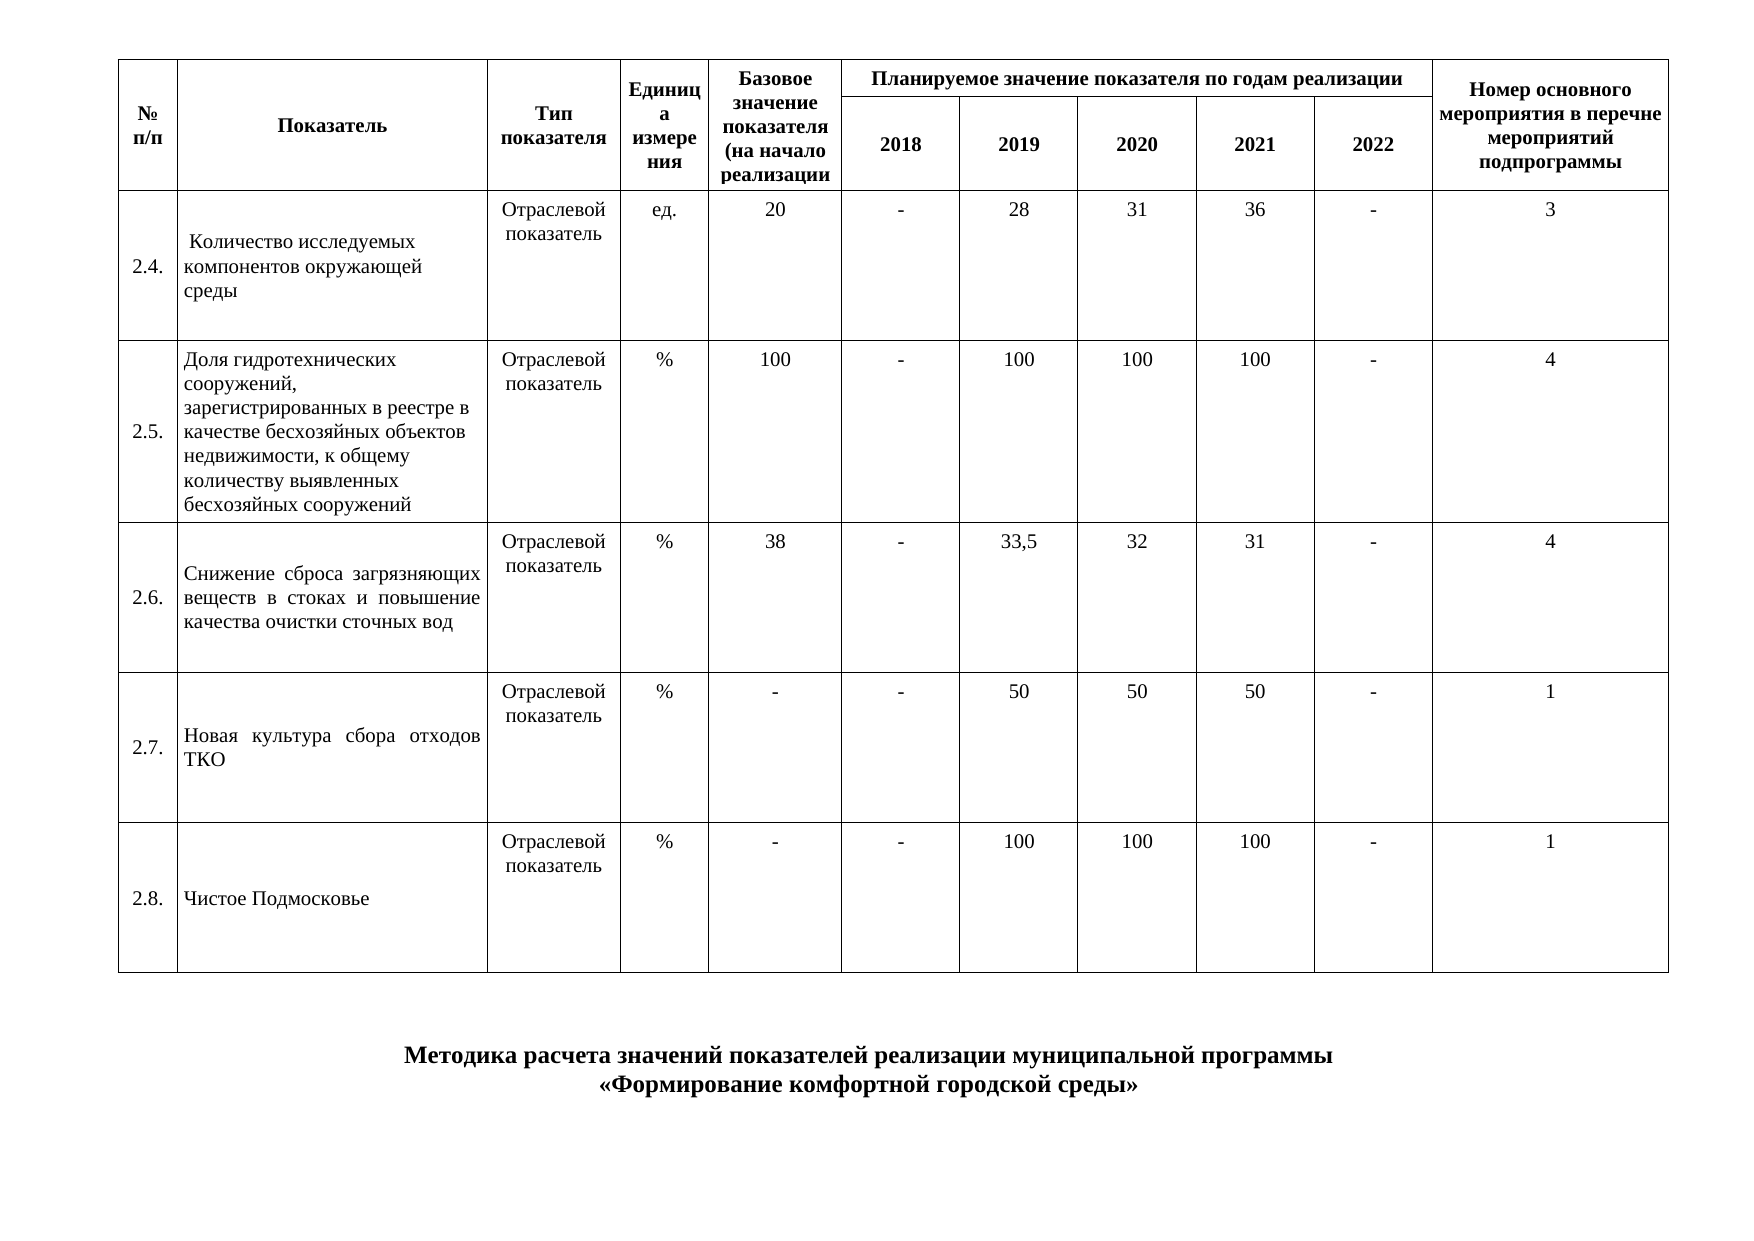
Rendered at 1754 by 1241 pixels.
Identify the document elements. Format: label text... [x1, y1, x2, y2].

text «Формирование комфортной городской среды» [118, 1069, 1619, 1098]
table_cell 1 [1433, 673, 1668, 822]
table_cell 50 [960, 673, 1077, 822]
table_cell 2020 [1078, 97, 1196, 190]
table_cell 50 [1078, 673, 1196, 822]
table_cell - [1315, 341, 1432, 522]
table_cell 100 [1197, 341, 1314, 522]
table_header Базовое значение показателя (на начало реализации программы) [709, 60, 841, 190]
table_header Показатель [178, 60, 487, 190]
table_cell % [621, 823, 708, 972]
table_cell - [1315, 823, 1432, 972]
table_cell - [1315, 673, 1432, 822]
table_cell 100 [960, 341, 1077, 522]
table_cell Количество исследуемых компонентов окружающей среды [178, 191, 487, 340]
table_cell 32 [1078, 523, 1196, 672]
table_cell - [842, 523, 959, 672]
table_cell 100 [709, 341, 841, 522]
table_cell 2019 [960, 97, 1077, 190]
table_cell 2.5. [119, 341, 177, 522]
table_cell - [842, 191, 959, 340]
table_cell Отраслевой показатель [488, 191, 620, 340]
table_header Тип показателя [488, 60, 620, 190]
table_cell 3 [1433, 191, 1668, 340]
table_cell Снижение сброса загрязняющих веществ в стоках и повышение качества очистки сточных вод [178, 523, 487, 672]
table_cell 38 [709, 523, 841, 672]
table_cell 50 [1197, 673, 1314, 822]
table_cell Новая культура сбора отходов ТКО [178, 673, 487, 822]
table_cell 100 [960, 823, 1077, 972]
table_header Номер основного мероприятия в перечне мероприятий подпрограммы [1433, 60, 1668, 190]
table_cell % [621, 341, 708, 522]
table_cell - [709, 823, 841, 972]
table_cell - [1315, 191, 1432, 340]
table_cell 2.7. [119, 673, 177, 822]
table_cell 2.4. [119, 191, 177, 340]
table_cell 2.6. [119, 523, 177, 672]
table_cell - [842, 341, 959, 522]
table_cell - [842, 823, 959, 972]
table_cell 2022 [1315, 97, 1432, 190]
table_cell 33,5 [960, 523, 1077, 672]
table_cell - [709, 673, 841, 822]
table_cell 4 [1433, 341, 1668, 522]
table_cell 2018 [842, 97, 959, 190]
table_cell 2021 [1197, 97, 1314, 190]
text Методика расчета значений показателей реализации муниципальной программы [118, 1040, 1619, 1069]
table_cell - [842, 673, 959, 822]
table_header № п/п [119, 60, 177, 190]
table_cell Доля гидротехнических сооружений, зарегистрированных в реестре в качестве бесхозяйных объектов недвижимости, к общему количеству выявленных бесхозяйных сооружений [178, 341, 487, 522]
table_cell 20 [709, 191, 841, 340]
table_cell % [621, 523, 708, 672]
table_cell Отраслевой показатель [488, 523, 620, 672]
table_header Планируемое значение показателя по годам реализации [842, 60, 1432, 96]
table_cell ед. [621, 191, 708, 340]
table_cell 100 [1197, 823, 1314, 972]
table_cell - [1315, 523, 1432, 672]
table_cell % [621, 673, 708, 822]
table_cell 2.8. [119, 823, 177, 972]
table_cell 31 [1197, 523, 1314, 672]
table_cell Отраслевой показатель [488, 673, 620, 822]
table_cell Чистое Подмосковье [178, 823, 487, 972]
table_cell 28 [960, 191, 1077, 340]
table_cell 31 [1078, 191, 1196, 340]
table_cell 100 [1078, 823, 1196, 972]
table_header Единица измерения [621, 60, 708, 190]
table_cell 100 [1078, 341, 1196, 522]
table_cell 4 [1433, 523, 1668, 672]
table_cell Отраслевой показатель [488, 823, 620, 972]
table_cell Отраслевой показатель [488, 341, 620, 522]
table_cell 1 [1433, 823, 1668, 972]
table_cell 36 [1197, 191, 1314, 340]
